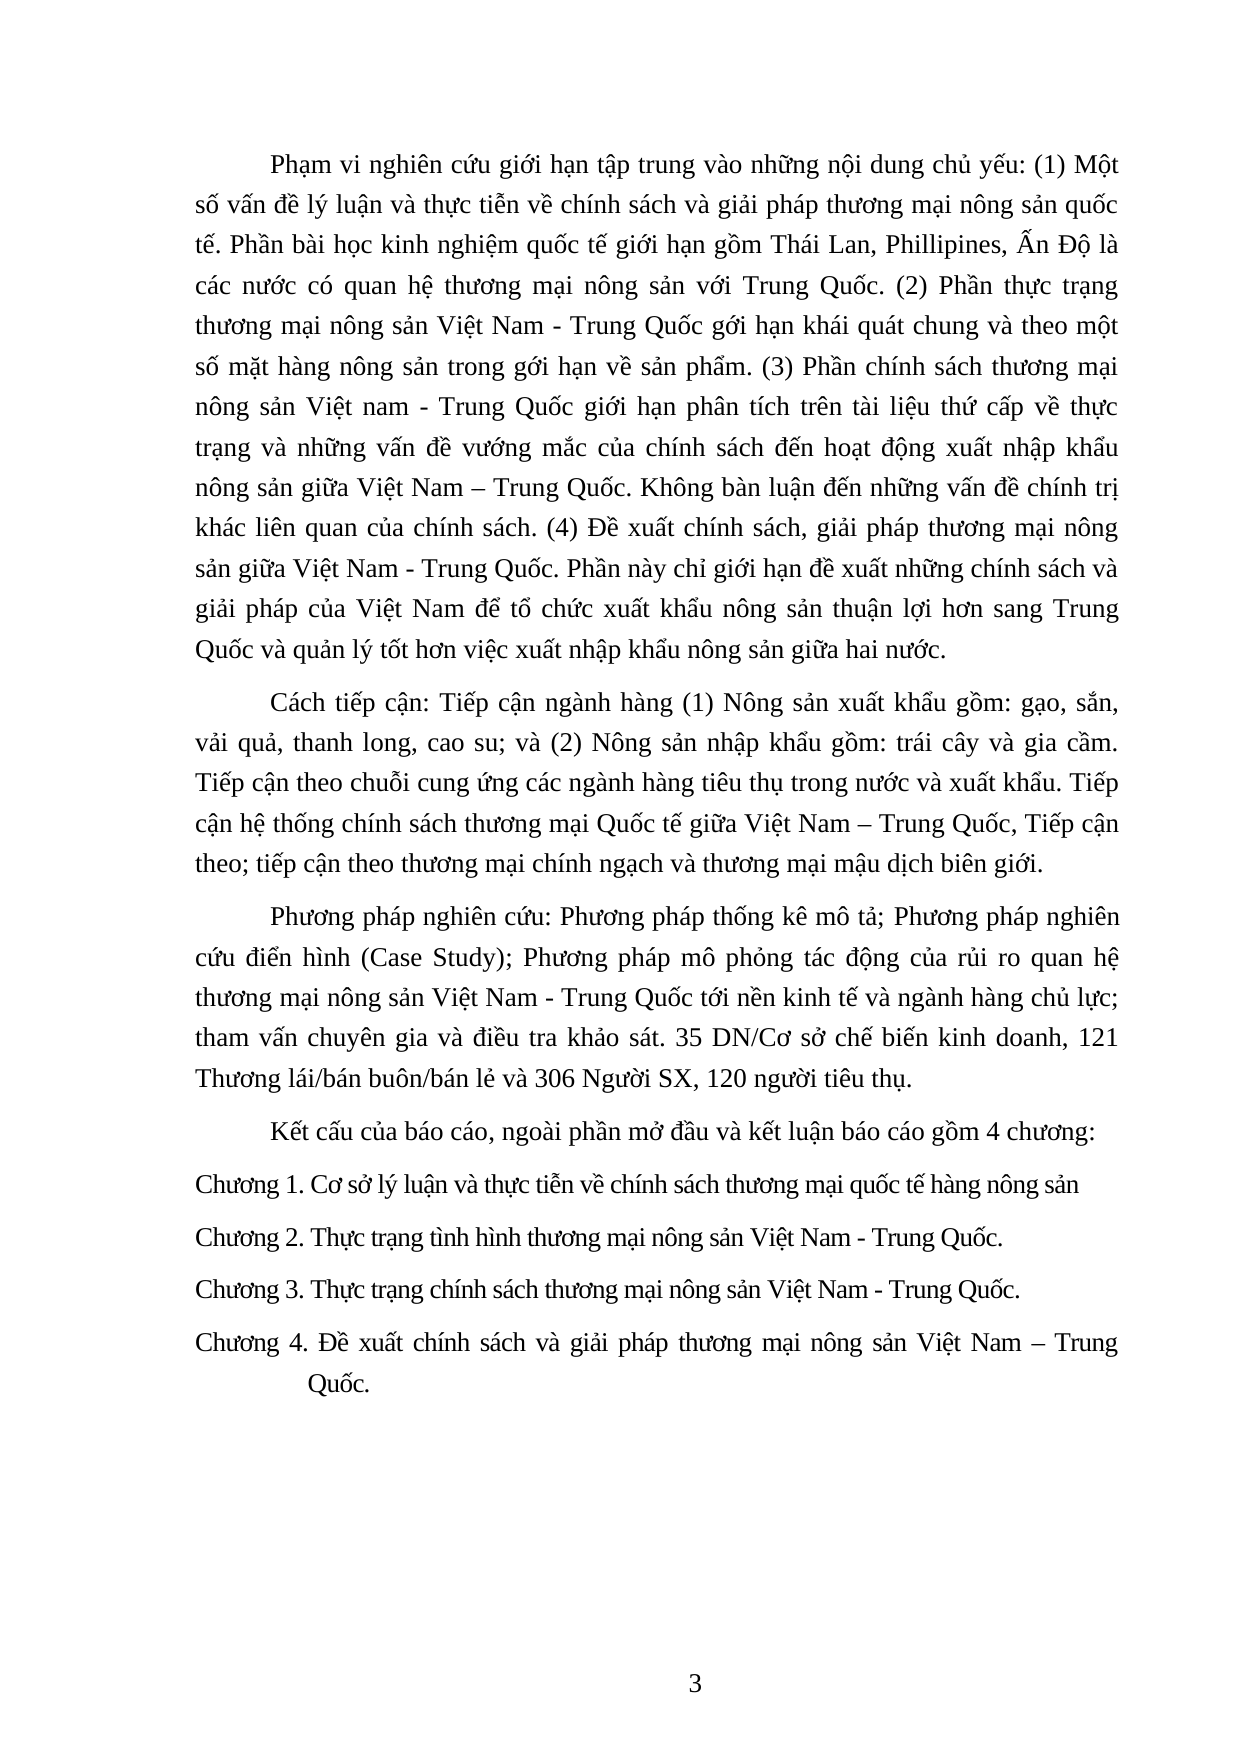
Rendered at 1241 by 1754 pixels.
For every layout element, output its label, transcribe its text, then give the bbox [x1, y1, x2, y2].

text Chương 3. Thực trạng chính sách thương mại nông sản Việt Nam - Trung Quốc. [195, 1273, 1120, 1305]
text Phạm vi nghiên cứu giới hạn tập trung vào những nội dung chủ yếu: (1) Một số vấn đề lý luận và thực tiễn về chính sách và giải pháp thương mại nông sản quốc tế. Phần bài học kinh nghiệm quốc tế giới hạn gồm Thái Lan, Phillipines, Ấn Độ là các nước có quan hệ thương mại nông sản với Trung Quốc. (2) Phần thực trạng thương mại nông sản Việt Nam - Trung Quốc gới hạn khái quát chung và theo một số mặt hàng nông sản trong gới hạn về sản phẩm. (3) Phần chính sách thương mại nông sản Việt nam - Trung Quốc giới hạn phân tích trên tài liệu thứ cấp về thực trạng và những vấn đề vướng mắc của chính sách đến hoạt động xuất nhập khẩu nông sản giữa Việt Nam – Trung Quốc. Không bàn luận đến những vấn đề chính trị khác liên quan của chính sách. (4) Đề xuất chính sách, giải pháp thương mại nông sản giữa Việt Nam - Trung Quốc. Phần này chỉ giới hạn đề xuất những chính sách và giải pháp của Việt Nam để tổ chức xuất khẩu nông sản thuận lợi hơn sang Trung Quốc và quản lý tốt hơn việc xuất nhập khẩu nông sản giữa hai nước. [195, 148, 1120, 664]
text Chương 2. Thực trạng tình hình thương mại nông sản Việt Nam - Trung Quốc. [195, 1221, 1120, 1252]
text Cách tiếp cận: Tiếp cận ngành hàng (1) Nông sản xuất khẩu gồm: gạo, sắn, vải quả, thanh long, cao su; và (2) Nông sản nhập khẩu gồm: trái cây và gia cầm. Tiếp cận theo chuỗi cung ứng các ngành hàng tiêu thụ trong nước và xuất khẩu. Tiếp cận hệ thống chính sách thương mại Quốc tế giữa Việt Nam – Trung Quốc, Tiếp cận theo; tiếp cận theo thương mại chính ngạch và thương mại mậu dịch biên giới. [195, 686, 1120, 878]
text Chương 1. Cơ sở lý luận và thực tiễn về chính sách thương mại quốc tế hàng nông sản [195, 1168, 1120, 1199]
text Chương 4. Đề xuất chính sách và giải pháp thương mại nông sản Việt Nam – Trung Quốc. [195, 1326, 1120, 1398]
text Kết cấu của báo cáo, ngoài phần mở đầu và kết luận báo cáo gồm 4 chương: [195, 1115, 1120, 1146]
text Phương pháp nghiên cứu: Phương pháp thống kê mô tả; Phương pháp nghiên cứu điển hình (Case Study); Phương pháp mô phỏng tác động của rủi ro quan hệ thương mại nông sản Việt Nam - Trung Quốc tới nền kinh tế và ngành hàng chủ lực; tham vấn chuyên gia và điều tra khảo sát. 35 DN/Cơ sở chế biến kinh doanh, 121 Thương lái/bán buôn/bán lẻ và 306 Người SX, 120 người tiêu thụ. [195, 900, 1120, 1093]
